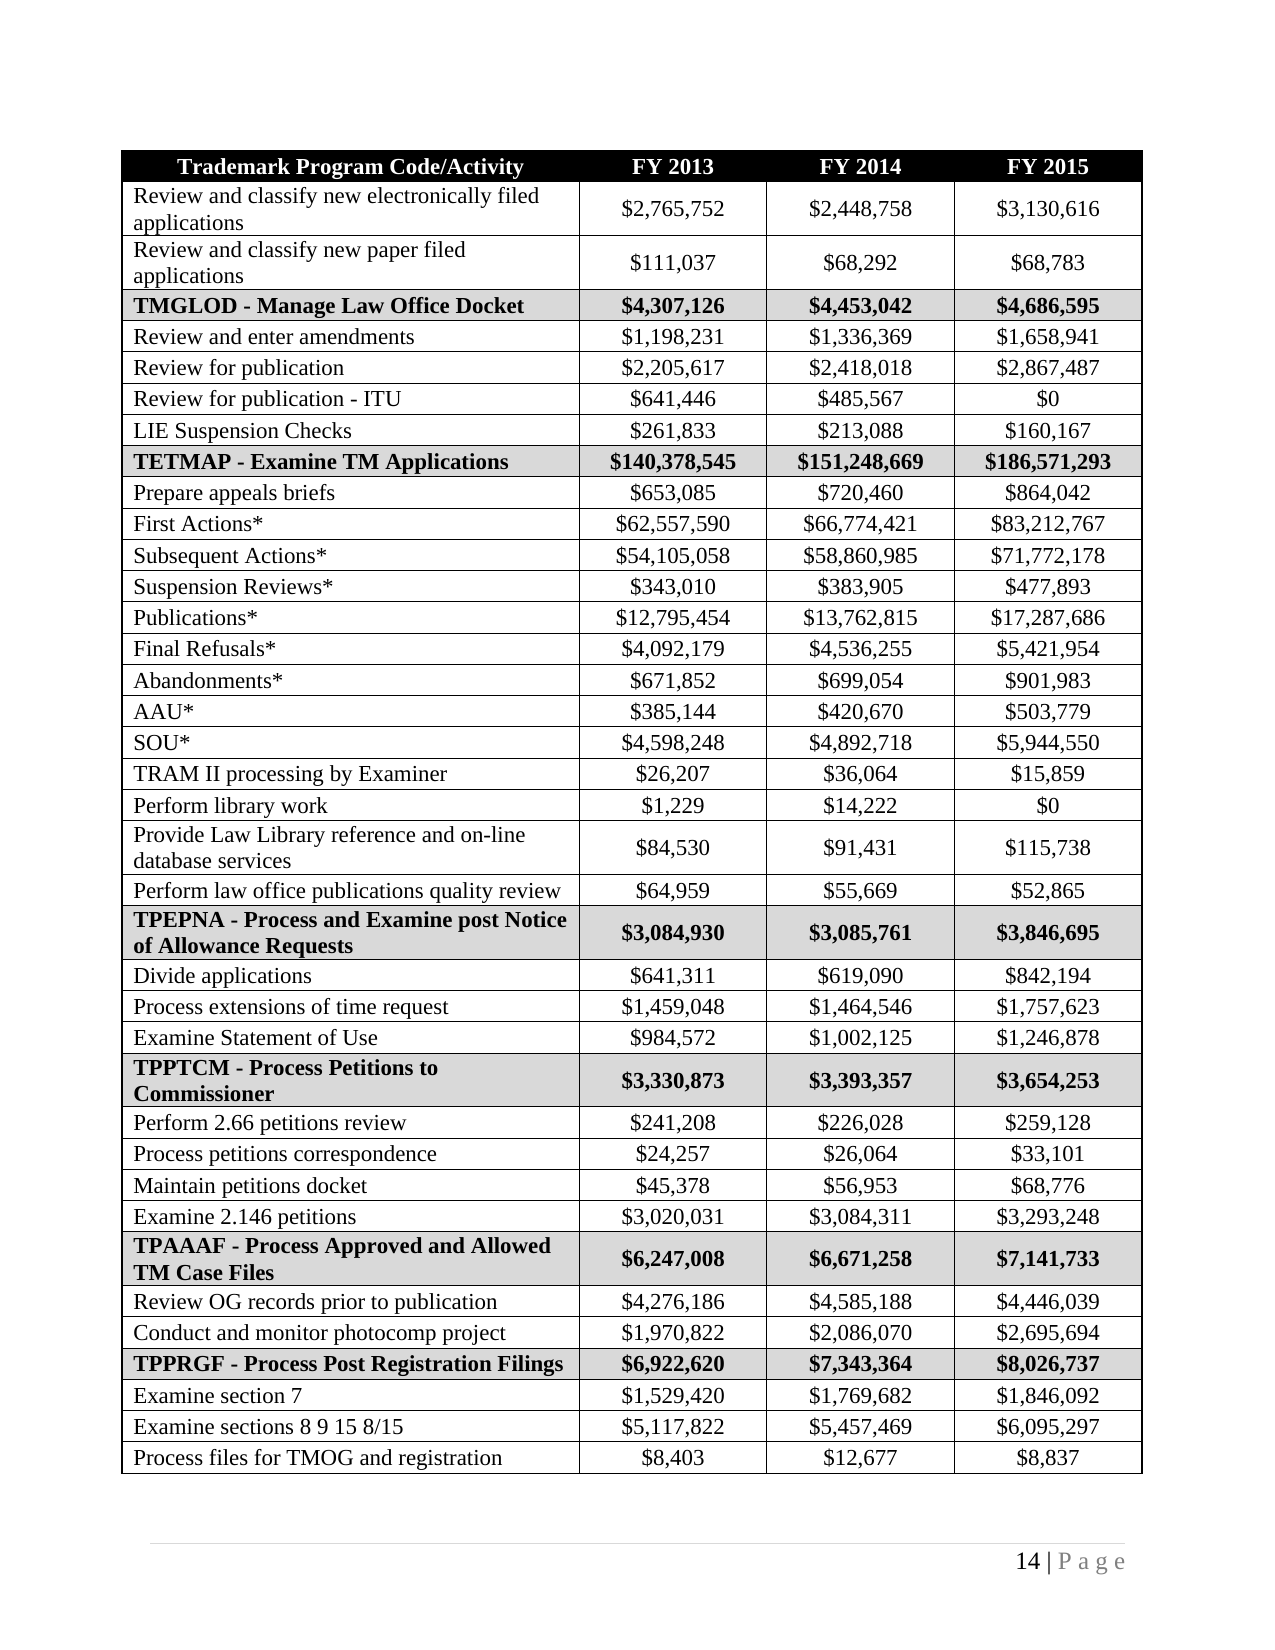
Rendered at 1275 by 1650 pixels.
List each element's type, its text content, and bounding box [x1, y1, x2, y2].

table_cell $4,276,186 [580, 1286, 766, 1316]
table_cell Examine 2.146 petitions [123, 1201, 579, 1231]
table_cell $4,585,188 [767, 1286, 954, 1316]
table_cell Review and classify new paper filed applications [123, 236, 579, 289]
table_cell Subsequent Actions* [123, 540, 579, 570]
table_cell $24,257 [580, 1139, 766, 1169]
table_cell Divide applications [123, 960, 579, 990]
table_cell $485,567 [767, 384, 954, 414]
table_cell $720,460 [767, 477, 954, 507]
table_cell Conduct and monitor photocomp project [123, 1317, 579, 1347]
table_cell $671,852 [580, 665, 766, 695]
table_cell Examine sections 8 9 15 8/15 [123, 1411, 579, 1441]
table_cell $653,085 [580, 477, 766, 507]
table_cell $1,002,125 [767, 1022, 954, 1052]
table_cell $26,064 [767, 1139, 954, 1169]
table_cell $984,572 [580, 1022, 766, 1052]
table_cell $4,446,039 [955, 1286, 1141, 1316]
table_cell $241,208 [580, 1107, 766, 1137]
table_cell $2,205,617 [580, 352, 766, 382]
table_cell $641,446 [580, 384, 766, 414]
table_cell $385,144 [580, 696, 766, 726]
table_cell $699,054 [767, 665, 954, 695]
table_cell $0 [955, 384, 1141, 414]
table_cell $3,085,761 [767, 906, 954, 959]
table_cell Examine section 7 [123, 1380, 579, 1410]
table_cell TMGLOD - Manage Law Office Docket [123, 290, 579, 320]
table_cell $4,092,179 [580, 634, 766, 664]
table_header FY 2015 [955, 152, 1141, 181]
table_cell $111,037 [580, 236, 766, 289]
table_cell $68,292 [767, 236, 954, 289]
table_cell $13,762,815 [767, 602, 954, 632]
table_cell $7,343,364 [767, 1349, 954, 1379]
table_cell Final Refusals* [123, 634, 579, 664]
table_cell $1,846,092 [955, 1380, 1141, 1410]
table_cell $3,020,031 [580, 1201, 766, 1231]
table_cell $7,141,733 [955, 1232, 1141, 1285]
table_cell TRAM II processing by Examiner [123, 759, 579, 789]
table_cell $1,970,822 [580, 1317, 766, 1347]
table_cell $6,247,008 [580, 1232, 766, 1285]
table_cell $15,859 [955, 759, 1141, 789]
table_cell $91,431 [767, 821, 954, 874]
table_cell $6,671,258 [767, 1232, 954, 1285]
table_cell $56,953 [767, 1170, 954, 1200]
table_cell $54,105,058 [580, 540, 766, 570]
table_cell TETMAP - Examine TM Applications [123, 446, 579, 476]
table_cell Process extensions of time request [123, 991, 579, 1021]
table_cell $619,090 [767, 960, 954, 990]
table_cell $2,448,758 [767, 182, 954, 235]
table_cell $259,128 [955, 1107, 1141, 1137]
table_cell TPAAAF - Process Approved and Allowed TM Case Files [123, 1232, 579, 1285]
table_cell $55,669 [767, 875, 954, 905]
table_cell $8,837 [955, 1442, 1141, 1472]
table_cell $1,229 [580, 790, 766, 820]
table_cell $641,311 [580, 960, 766, 990]
table_cell Review and classify new electronically filed applications [123, 182, 579, 235]
table_cell $160,167 [955, 415, 1141, 445]
table_cell Process petitions correspondence [123, 1139, 579, 1169]
table_cell $12,795,454 [580, 602, 766, 632]
table_cell $6,922,620 [580, 1349, 766, 1379]
table_cell $36,064 [767, 759, 954, 789]
table_cell $4,598,248 [580, 727, 766, 757]
table_cell $8,403 [580, 1442, 766, 1472]
table_cell $4,536,255 [767, 634, 954, 664]
table_cell AAU* [123, 696, 579, 726]
table_cell $901,983 [955, 665, 1141, 695]
table_cell $186,571,293 [955, 446, 1141, 476]
table_cell $1,246,878 [955, 1022, 1141, 1052]
table_cell $83,212,767 [955, 509, 1141, 539]
table_cell Review and enter amendments [123, 321, 579, 351]
table_cell $3,654,253 [955, 1054, 1141, 1106]
table_cell $226,028 [767, 1107, 954, 1137]
table_cell $8,026,737 [955, 1349, 1141, 1379]
table_cell Prepare appeals briefs [123, 477, 579, 507]
table_cell $477,893 [955, 571, 1141, 601]
table_cell TPPTCM - Process Petitions to Commissioner [123, 1054, 579, 1106]
table_cell $151,248,669 [767, 446, 954, 476]
table_cell $3,084,311 [767, 1201, 954, 1231]
table_cell Perform law office publications quality review [123, 875, 579, 905]
table_cell $6,095,297 [955, 1411, 1141, 1441]
table_cell $5,457,469 [767, 1411, 954, 1441]
table_cell Publications* [123, 602, 579, 632]
table_cell $115,738 [955, 821, 1141, 874]
table_cell $343,010 [580, 571, 766, 601]
table_cell $213,088 [767, 415, 954, 445]
table_cell $261,833 [580, 415, 766, 445]
table_cell $3,846,695 [955, 906, 1141, 959]
table_cell First Actions* [123, 509, 579, 539]
table_cell TPPRGF - Process Post Registration Filings [123, 1349, 579, 1379]
table_cell $503,779 [955, 696, 1141, 726]
table_cell $71,772,178 [955, 540, 1141, 570]
table_cell $2,086,070 [767, 1317, 954, 1347]
table_cell Perform 2.66 petitions review [123, 1107, 579, 1137]
table_cell $3,393,357 [767, 1054, 954, 1106]
table_header Trademark Program Code/Activity [123, 152, 579, 181]
table_cell TPEPNA - Process and Examine post Notice of Allowance Requests [123, 906, 579, 959]
table_cell $864,042 [955, 477, 1141, 507]
table_cell Perform library work [123, 790, 579, 820]
table_cell $84,530 [580, 821, 766, 874]
table_cell $5,117,822 [580, 1411, 766, 1441]
table_cell $66,774,421 [767, 509, 954, 539]
table_cell $2,765,752 [580, 182, 766, 235]
table_cell $383,905 [767, 571, 954, 601]
table_cell Suspension Reviews* [123, 571, 579, 601]
table_cell $842,194 [955, 960, 1141, 990]
table_cell $45,378 [580, 1170, 766, 1200]
table_cell SOU* [123, 727, 579, 757]
table_cell Abandonments* [123, 665, 579, 695]
table_cell $1,464,546 [767, 991, 954, 1021]
table_cell $52,865 [955, 875, 1141, 905]
table_cell $68,783 [955, 236, 1141, 289]
table_cell $0 [955, 790, 1141, 820]
table_cell $2,867,487 [955, 352, 1141, 382]
table_cell $4,453,042 [767, 290, 954, 320]
table_cell $68,776 [955, 1170, 1141, 1200]
table_cell $5,421,954 [955, 634, 1141, 664]
table_cell Process files for TMOG and registration [123, 1442, 579, 1472]
table_cell $5,944,550 [955, 727, 1141, 757]
table_cell $26,207 [580, 759, 766, 789]
table_cell Provide Law Library reference and on-line database services [123, 821, 579, 874]
table_cell $17,287,686 [955, 602, 1141, 632]
table_cell $2,418,018 [767, 352, 954, 382]
table_cell Review for publication - ITU [123, 384, 579, 414]
table_cell $1,198,231 [580, 321, 766, 351]
table_cell $33,101 [955, 1139, 1141, 1169]
table_cell $4,892,718 [767, 727, 954, 757]
table_cell $3,130,616 [955, 182, 1141, 235]
table_cell $64,959 [580, 875, 766, 905]
table_cell $140,378,545 [580, 446, 766, 476]
table_cell LIE Suspension Checks [123, 415, 579, 445]
table_cell Maintain petitions docket [123, 1170, 579, 1200]
table_cell Review for publication [123, 352, 579, 382]
table_cell $12,677 [767, 1442, 954, 1472]
table_cell $14,222 [767, 790, 954, 820]
table_cell $1,769,682 [767, 1380, 954, 1410]
table_cell $2,695,694 [955, 1317, 1141, 1347]
table_cell Examine Statement of Use [123, 1022, 579, 1052]
table_header FY 2014 [767, 152, 954, 181]
table_cell Review OG records prior to publication [123, 1286, 579, 1316]
table_cell $1,336,369 [767, 321, 954, 351]
table_cell $3,084,930 [580, 906, 766, 959]
table_cell $1,757,623 [955, 991, 1141, 1021]
table_cell $4,307,126 [580, 290, 766, 320]
table_cell $1,658,941 [955, 321, 1141, 351]
table_cell $4,686,595 [955, 290, 1141, 320]
table_cell $62,557,590 [580, 509, 766, 539]
table_cell $3,293,248 [955, 1201, 1141, 1231]
table_cell $420,670 [767, 696, 954, 726]
table_cell $3,330,873 [580, 1054, 766, 1106]
table_cell $58,860,985 [767, 540, 954, 570]
table_cell $1,529,420 [580, 1380, 766, 1410]
table_header FY 2013 [580, 152, 766, 181]
table_cell $1,459,048 [580, 991, 766, 1021]
